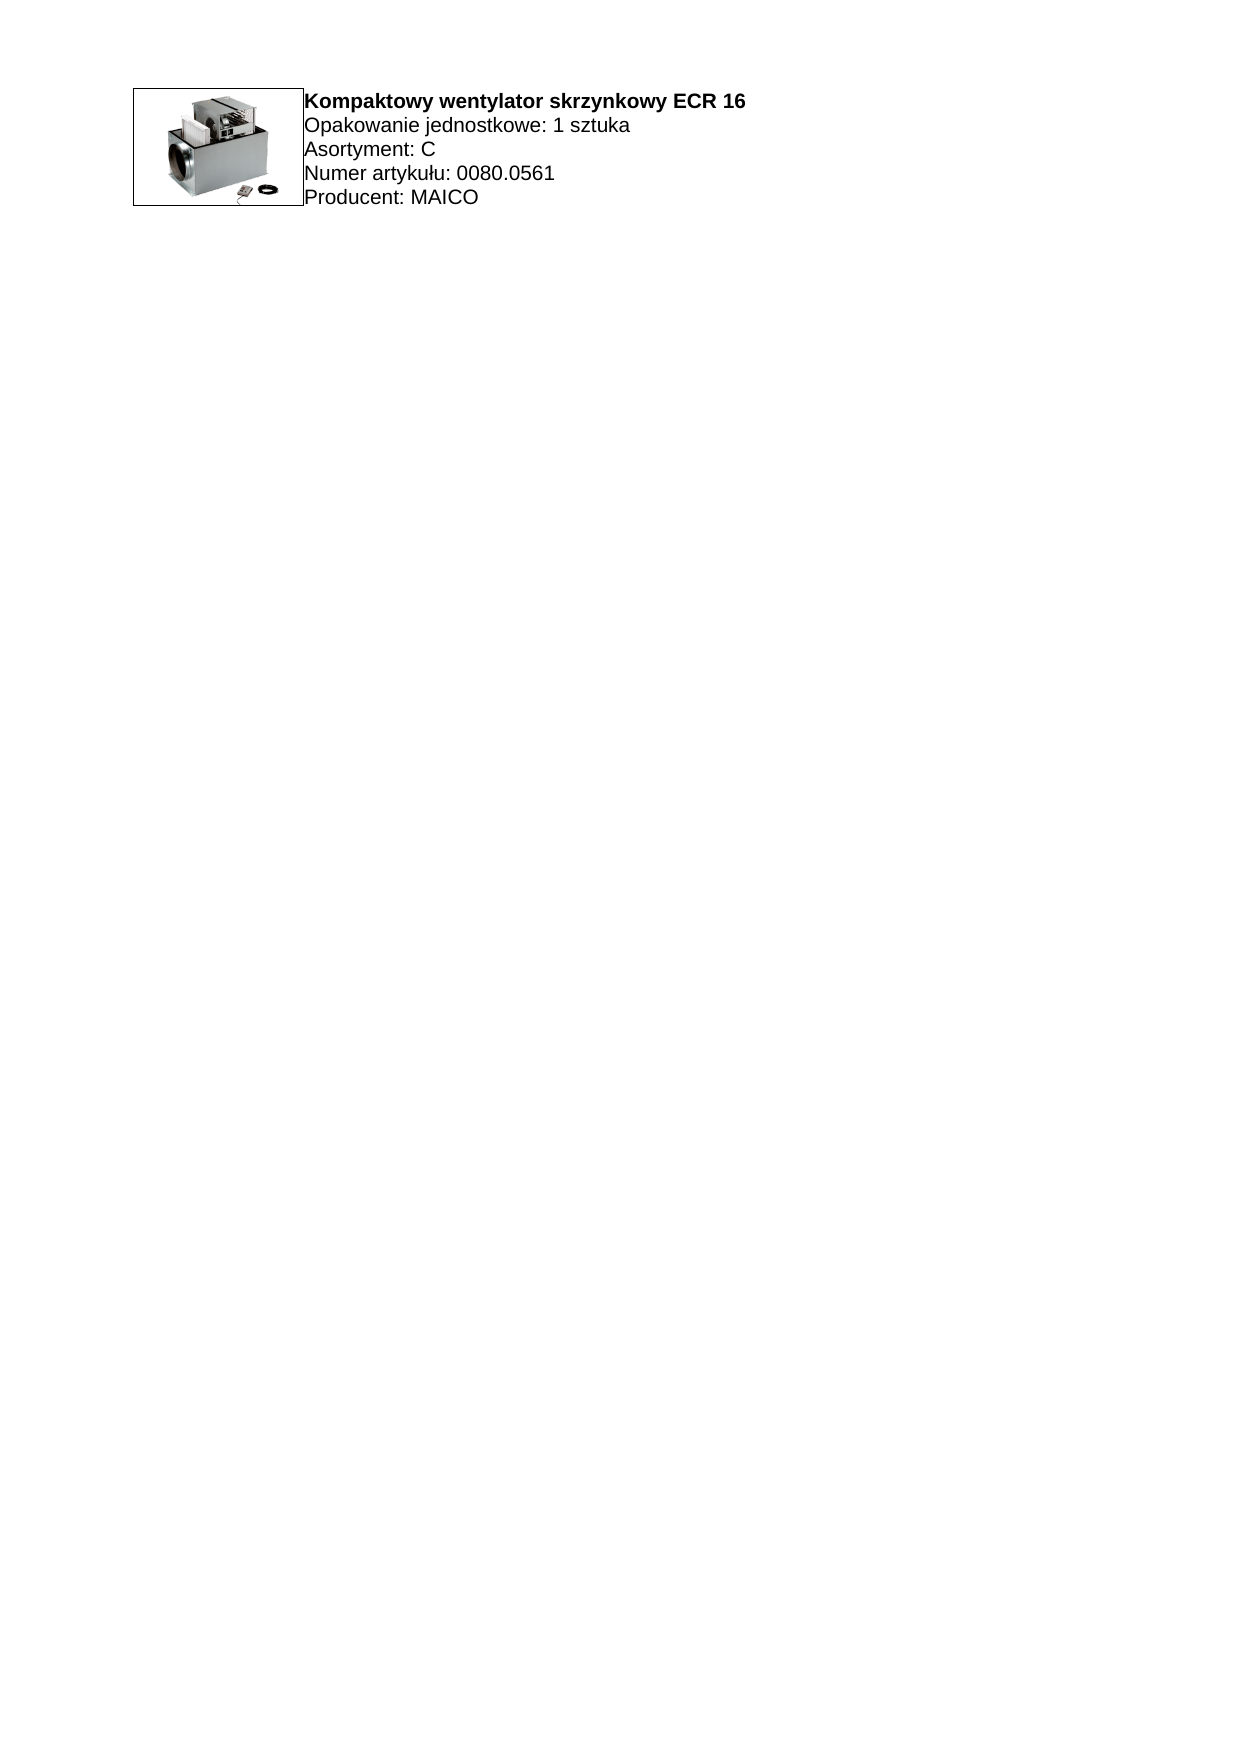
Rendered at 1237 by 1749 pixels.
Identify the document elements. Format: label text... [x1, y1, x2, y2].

picture [134, 89, 303, 205]
text Kompaktowy wentylator skrzynkowy ECR 16Opakowanie jednostkowe: 1 sztukaAsortyment: C Numer artykułu: 0080.0561Producent: MAICO [133, 89, 1148, 208]
